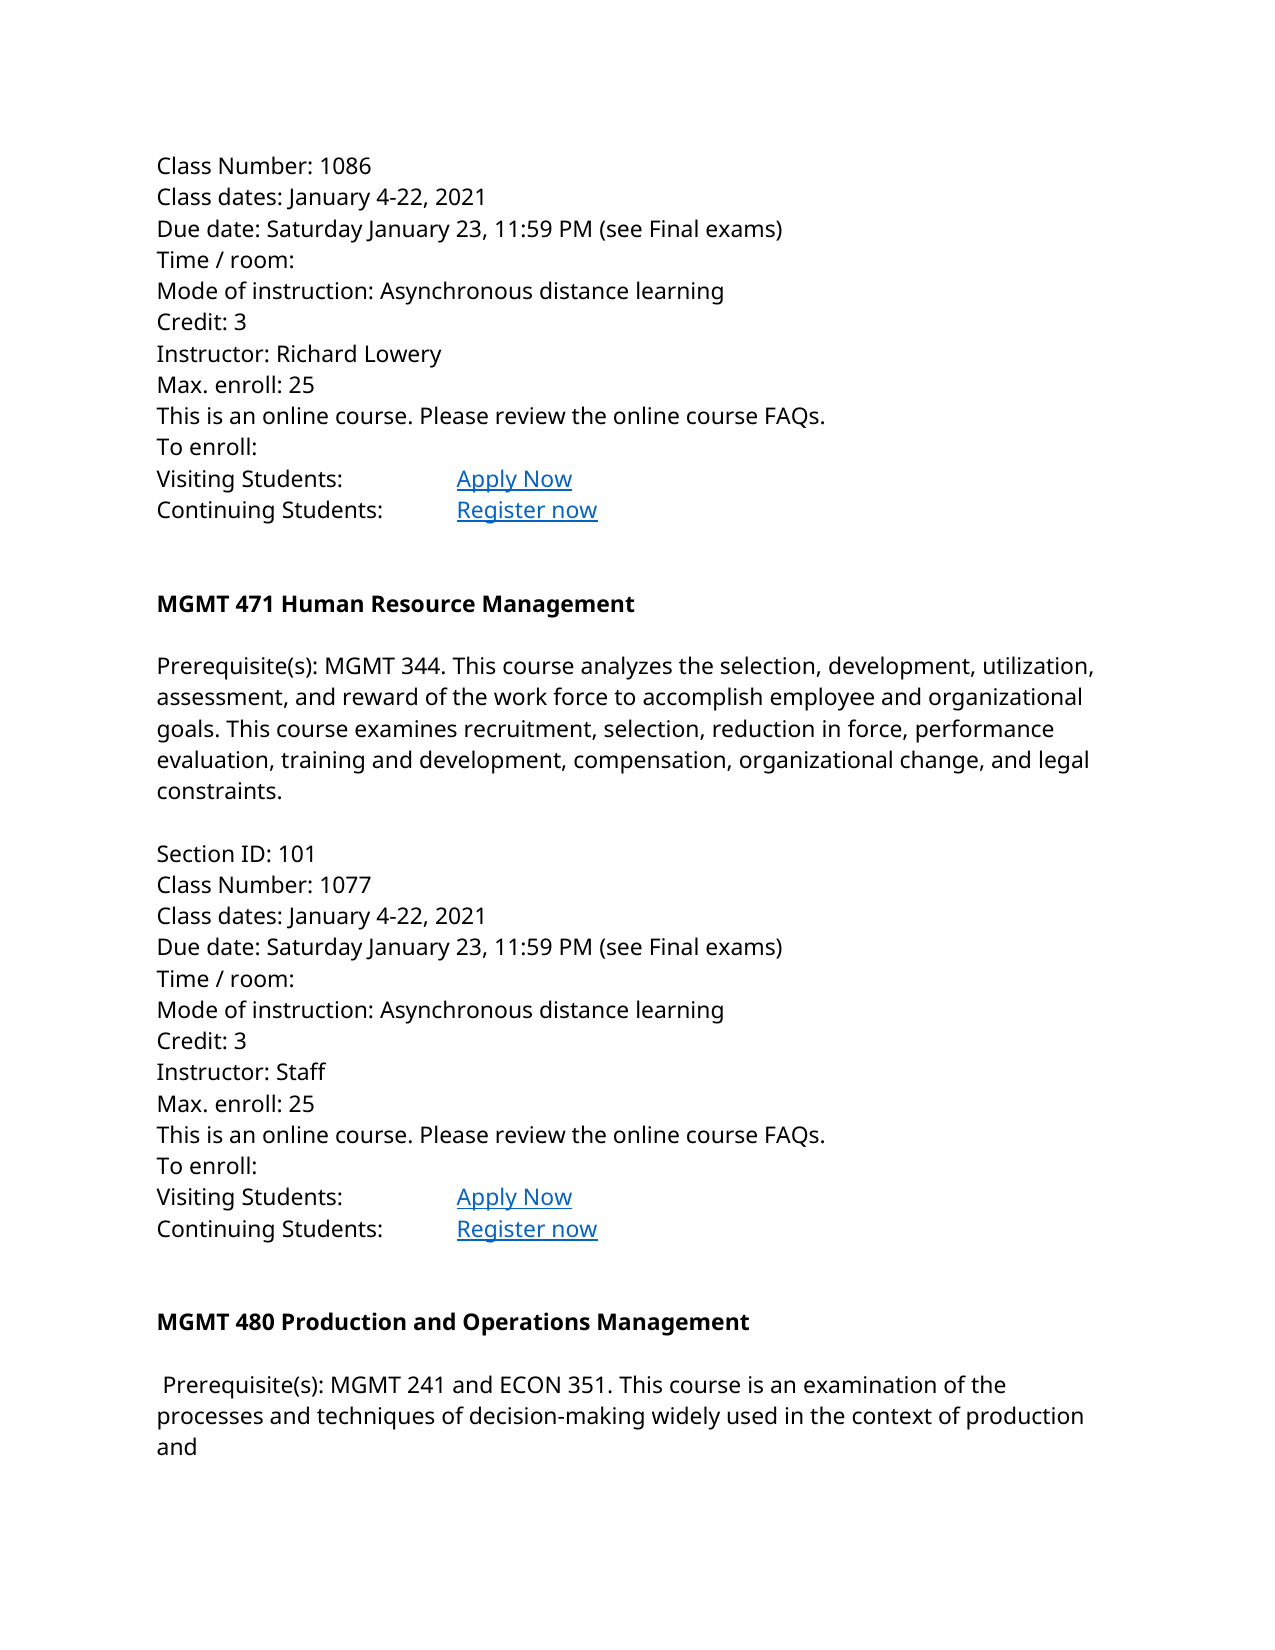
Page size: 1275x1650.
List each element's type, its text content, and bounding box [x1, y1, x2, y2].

text To enroll: [156, 1150, 1118, 1181]
text MGMT 471 Human Resource Management [156, 587, 1118, 619]
text Credit: 3 [156, 306, 1118, 337]
text Continuing Students: Register now [156, 1212, 1118, 1244]
text Mode of instruction: Asynchronous distance learning [156, 994, 1118, 1025]
text Max. enroll: 25 [156, 1087, 1118, 1119]
text Time / room: [156, 244, 1118, 275]
text assessment, and reward of the work force to accomplish employee and organizational goals. This course examines recruitment, selection, reduction in force, performance evaluation, training and development, compensation, organizational change, and legal constraints. [156, 681, 1118, 806]
text processes and techniques of decision-making widely used in the context of production and [156, 1400, 1118, 1462]
text This is an online course. Please review the online course FAQs. [156, 1119, 1118, 1150]
text Class Number: 1086 [156, 150, 1118, 181]
text Instructor: Staff [156, 1056, 1118, 1087]
text Due date: Saturday January 23, 11:59 PM (see Final exams) [156, 931, 1118, 962]
text Class dates: January 4-22, 2021 [156, 181, 1118, 212]
text Class dates: January 4-22, 2021 [156, 900, 1118, 931]
text Continuing Students: Register now [156, 494, 1118, 525]
text Class Number: 1077 [156, 869, 1118, 900]
text Max. enroll: 25 [156, 369, 1118, 400]
text Credit: 3 [156, 1025, 1118, 1056]
text Mode of instruction: Asynchronous distance learning [156, 275, 1118, 306]
text Due date: Saturday January 23, 11:59 PM (see Final exams) [156, 212, 1118, 244]
text Prerequisite(s): MGMT 344. This course analyzes the selection, development, utilization, [156, 650, 1118, 681]
text Instructor: Richard Lowery [156, 337, 1118, 369]
text To enroll: [156, 431, 1118, 462]
text Visiting Students: Apply Now [156, 1181, 1118, 1212]
text Time / room: [156, 962, 1118, 994]
text Visiting Students: Apply Now [156, 462, 1118, 494]
text Prerequisite(s): MGMT 241 and ECON 351. This course is an examination of the [156, 1369, 1118, 1400]
text Section ID: 101 [156, 837, 1118, 869]
text This is an online course. Please review the online course FAQs. [156, 400, 1118, 431]
text MGMT 480 Production and Operations Management [156, 1306, 1118, 1337]
